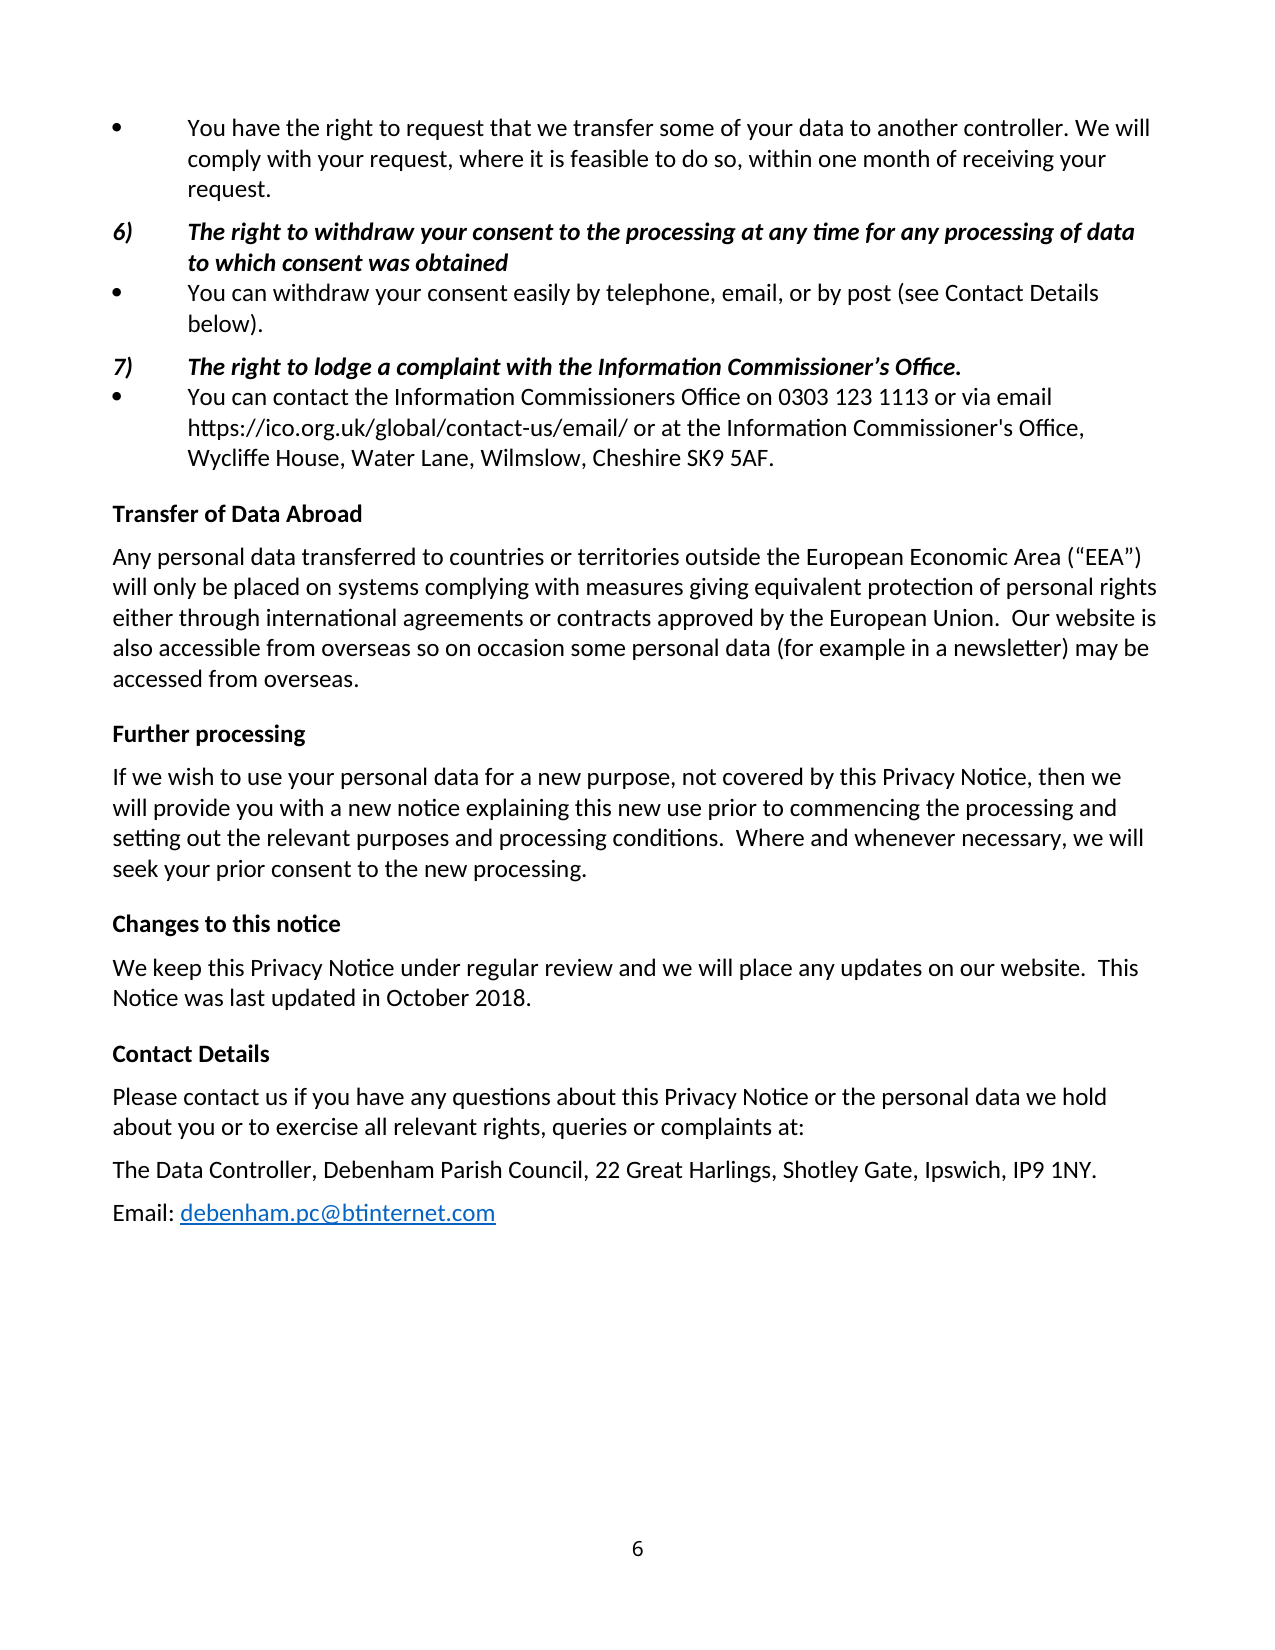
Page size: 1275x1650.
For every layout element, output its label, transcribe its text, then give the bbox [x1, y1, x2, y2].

list You have the right to request that we transfer some of your data to another controller. We will comply with your request, where it is feasible to do so, within one month of receiving your request. [112, 112, 1163, 204]
list The right to lodge a complaint with the Information Commissioner’s Office. [112, 351, 1163, 381]
list You can withdraw your consent easily by telephone, email, or by post (see Contact Details below). [112, 277, 1163, 338]
text We keep this Privacy Notice under regular review and we will place any updates on our website. This Notice was last updated in October 2018. [112, 952, 1163, 1013]
text Email: debenham.pc@btinternet.com [112, 1197, 1163, 1228]
text If we wish to use your personal data for a new purpose, not covered by this Privacy Notice, then we will provide you with a new notice explaining this new use prior to commencing the processing and setting out the relevant purposes and processing conditions. Where and whenever necessary, we will seek your prior consent to the new processing. [112, 762, 1163, 884]
text The Data Controller, Debenham Parish Council, 22 Great Harlings, Shotley Gate, Ipswich, IP9 1NY. [112, 1154, 1163, 1185]
text Contact Details [112, 1038, 1163, 1068]
text Please contact us if you have any questions about this Privacy Notice or the personal data we hold about you or to exercise all relevant rights, queries or complaints at: [112, 1081, 1163, 1142]
list The right to withdraw your consent to the processing at any time for any processing of data to which consent was obtained [112, 216, 1163, 277]
text Changes to this notice [112, 909, 1163, 939]
list You can contact the Information Commissioners Office on 0303 123 1113 or via email https://ico.org.uk/global/contact-us/email/ or at the Information Commissioner's Office, Wycliffe House, Water Lane, Wilmslow, Cheshire SK9 5AF. [112, 381, 1163, 473]
text Any personal data transferred to countries or territories outside the European Economic Area (“EEA”) will only be placed on systems complying with measures giving equivalent protection of personal rights either through international agreements or contracts approved by the European Union. Our website is also accessible from overseas so on occasion some personal data (for example in a newsletter) may be accessed from overseas. [112, 541, 1163, 693]
text Transfer of Data Abroad [112, 498, 1163, 528]
text Further processing [112, 718, 1163, 749]
